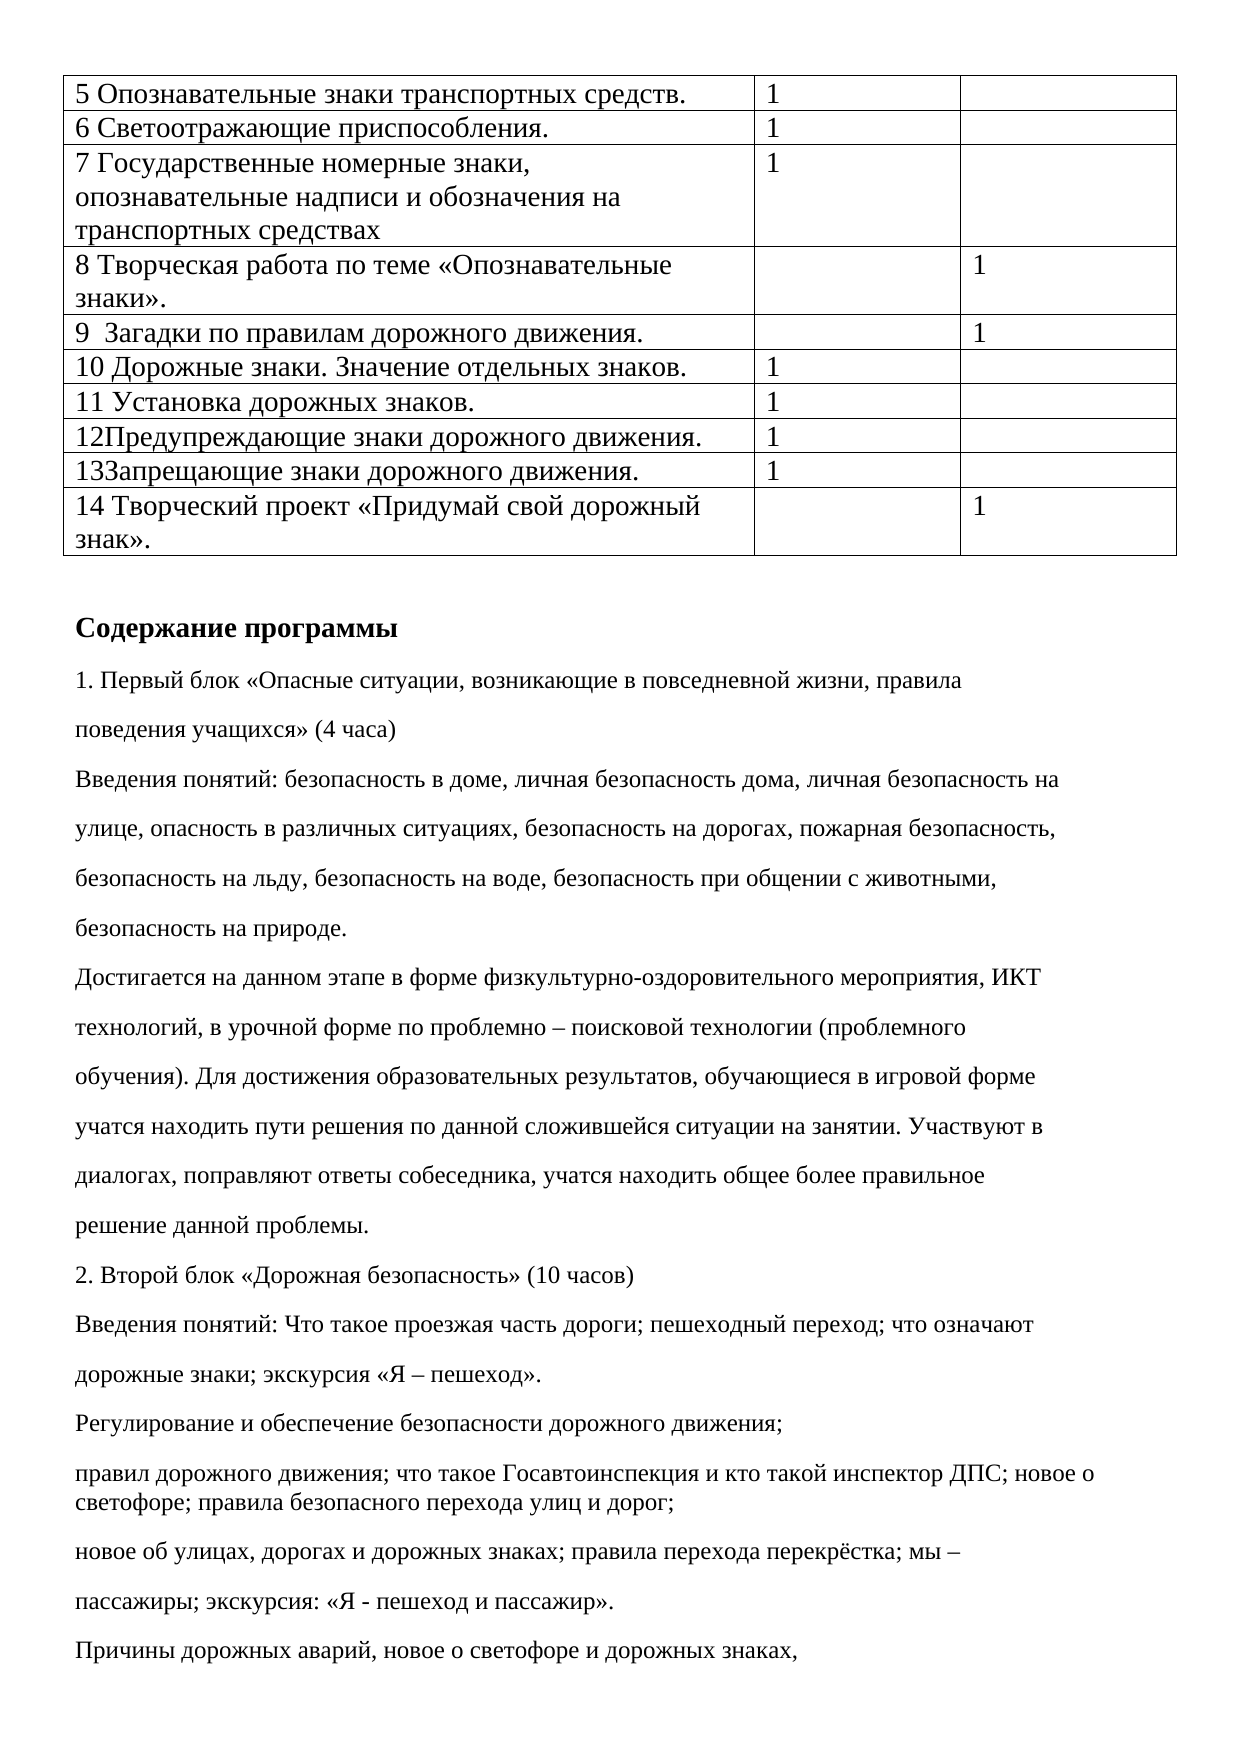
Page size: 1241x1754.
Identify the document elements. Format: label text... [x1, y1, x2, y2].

table_cell [961, 111, 1176, 144]
table_cell 11 Установка дорожных знаков. [64, 384, 754, 418]
table_cell [961, 384, 1176, 418]
table_cell 1 [961, 488, 1176, 555]
table_cell 1 [755, 384, 960, 418]
text диалогах, поправляют ответы собеседника, учатся находить общее более правильное [75, 1161, 1165, 1189]
text обучения). Для достижения образовательных результатов, обучающиеся в игровой форме [75, 1061, 1165, 1090]
text улице, опасность в различных ситуациях, безопасность на дорогах, пожарная безопасность, [75, 813, 1165, 842]
text 1. Первый блок «Опасные ситуации, возникающие в повседневной жизни, правила [75, 665, 1165, 693]
table_cell 1 [755, 145, 960, 246]
table_cell 7 Государственные номерные знаки, опознавательные надписи и обозначения на транспортных средствах [64, 145, 754, 246]
text новое об улицах, дорогах и дорожных знаках; правила перехода перекрёстка; мы – [75, 1536, 1165, 1565]
text правил дорожного движения; что такое Госавтоинспекция и кто такой инспектор ДПС; новое о светофоре; правила безопасного перехода улиц и дорог; [75, 1458, 1165, 1516]
table_cell [961, 76, 1176, 109]
table_cell [961, 350, 1176, 383]
table_cell 14 Творческий проект «Придумай свой дорожный знак». [64, 488, 754, 555]
table_cell 1 [755, 453, 960, 487]
text дорожные знаки; экскурсия «Я – пешеход». [75, 1359, 1165, 1388]
text Достигается на данном этапе в форме физкультурно-оздоровительного мероприятия, ИКТ [75, 962, 1165, 991]
table_cell 1 [755, 76, 960, 109]
table_cell 8 Творческая работа по теме «Опознавательные знаки». [64, 247, 754, 314]
text Регулирование и обеспечение безопасности дорожного движения; [75, 1408, 1165, 1437]
table_cell 13Запрещающие знаки дорожного движения. [64, 453, 754, 487]
text пассажиры; экскурсия: «Я - пешеход и пассажир». [75, 1586, 1165, 1615]
table_cell 6 Светоотражающие приспособления. [64, 111, 754, 144]
text Введения понятий: безопасность в доме, личная безопасность дома, личная безопасность на [75, 764, 1165, 793]
text технологий, в урочной форме по проблемно – поисковой технологии (проблемного [75, 1012, 1165, 1041]
table_cell [961, 453, 1176, 487]
table_cell 9 Загадки по правилам дорожного движения. [64, 315, 754, 348]
table_cell 1 [755, 350, 960, 383]
table_cell 1 [961, 315, 1176, 348]
table_cell 10 Дорожные знаки. Значение отдельных знаков. [64, 350, 754, 383]
text Содержание программы [75, 610, 1165, 644]
table_cell 1 [755, 419, 960, 452]
text Введения понятий: Что такое проезжая часть дороги; пешеходный переход; что означают [75, 1309, 1165, 1338]
table_cell [755, 488, 960, 555]
table_cell [961, 145, 1176, 246]
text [75, 1636, 1165, 1664]
table_cell [755, 315, 960, 348]
text 2. Второй блок «Дорожная безопасность» (10 часов) [75, 1260, 1165, 1288]
text решение данной проблемы. [75, 1210, 1165, 1239]
table_cell 12Предупреждающие знаки дорожного движения. [64, 419, 754, 452]
table_cell [961, 419, 1176, 452]
text поведения учащихся» (4 часа) [75, 714, 1165, 743]
text учатся находить пути решения по данной сложившейся ситуации на занятии. Участвуют в [75, 1111, 1165, 1140]
text безопасность на льду, безопасность на воде, безопасность при общении с животными, [75, 863, 1165, 892]
table_cell 1 [961, 247, 1176, 314]
table_cell [755, 247, 960, 314]
text безопасность на природе. [75, 913, 1165, 941]
table_cell 5 Опознавательные знаки транспортных средств. [64, 76, 754, 109]
table_cell 1 [755, 111, 960, 144]
